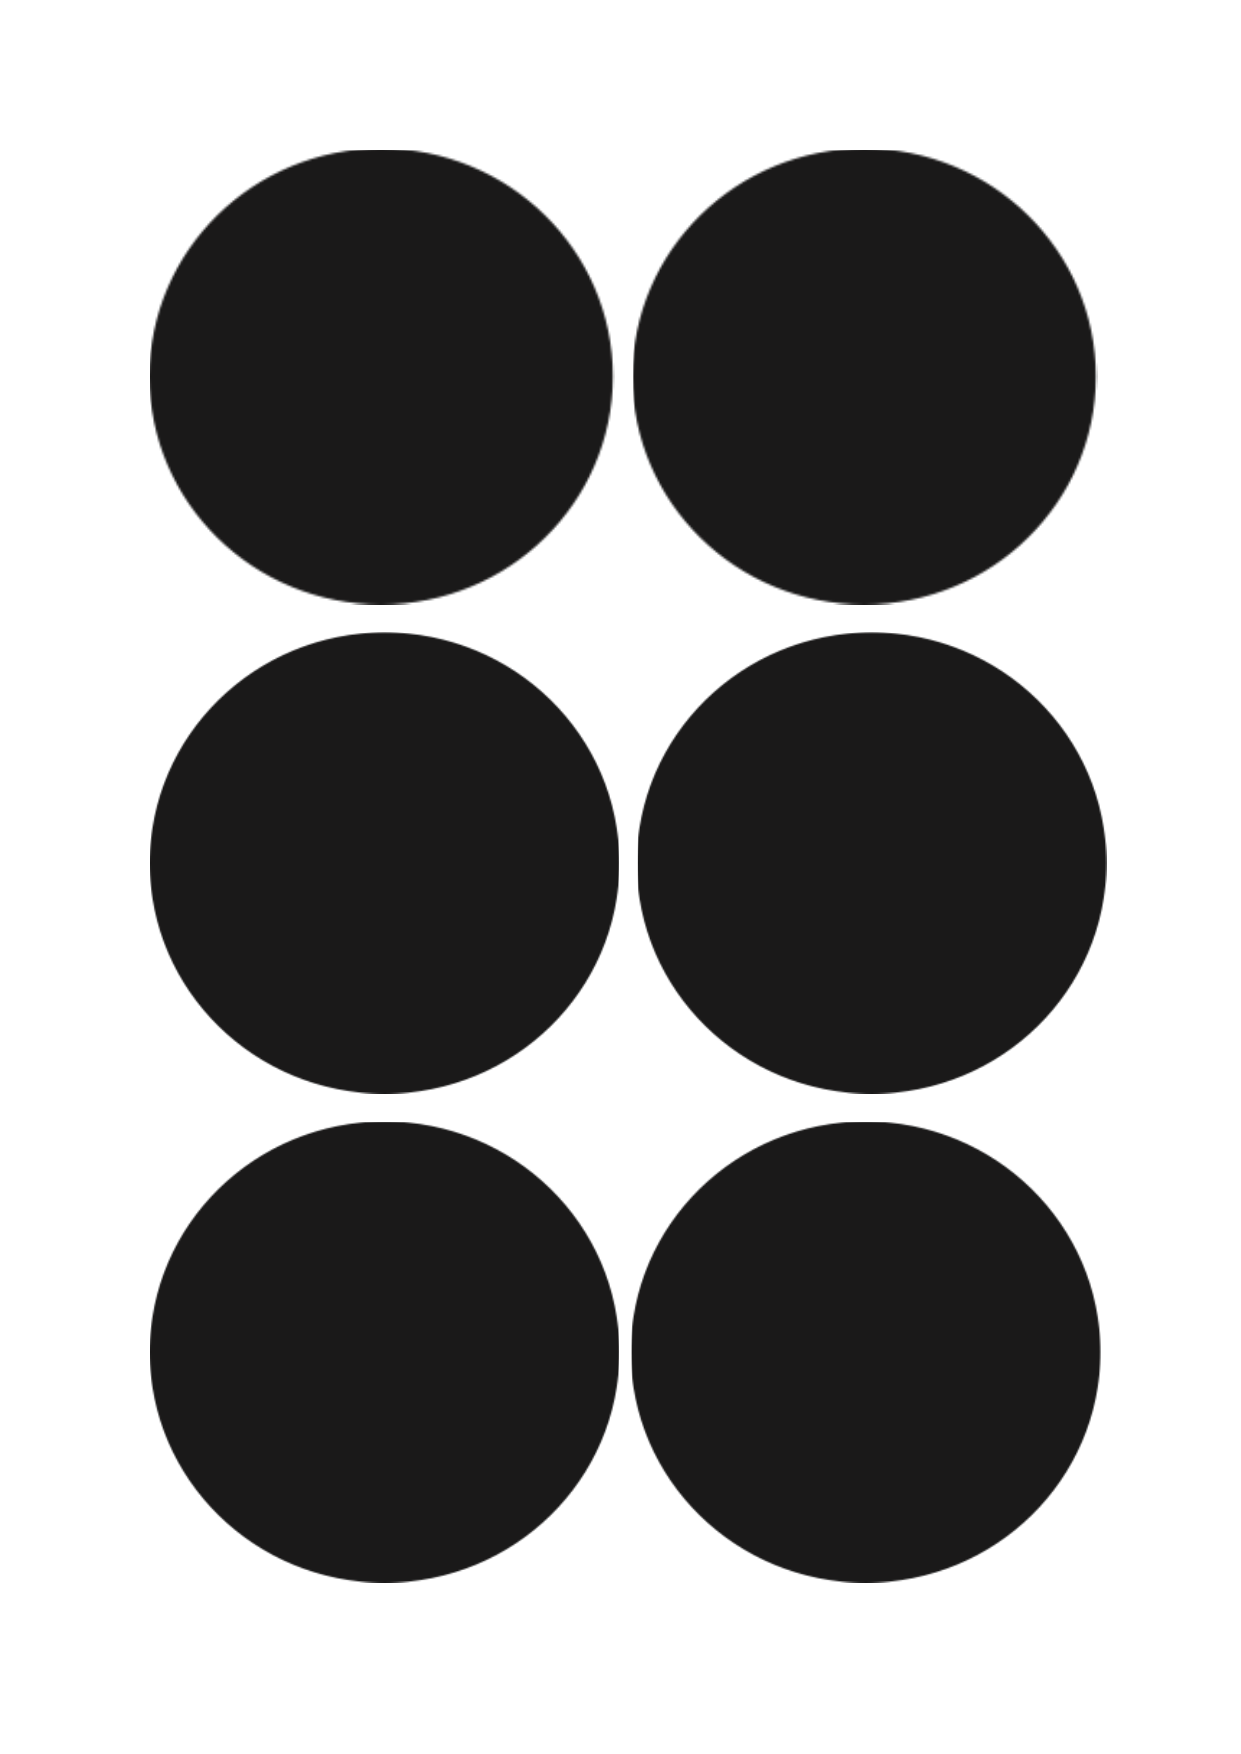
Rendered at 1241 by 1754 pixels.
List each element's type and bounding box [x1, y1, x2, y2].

picture [631, 1122, 1101, 1583]
picture [150, 1122, 619, 1583]
picture [150, 632, 619, 1094]
picture [637, 632, 1107, 1094]
picture [150, 150, 615, 605]
picture [633, 150, 1098, 605]
